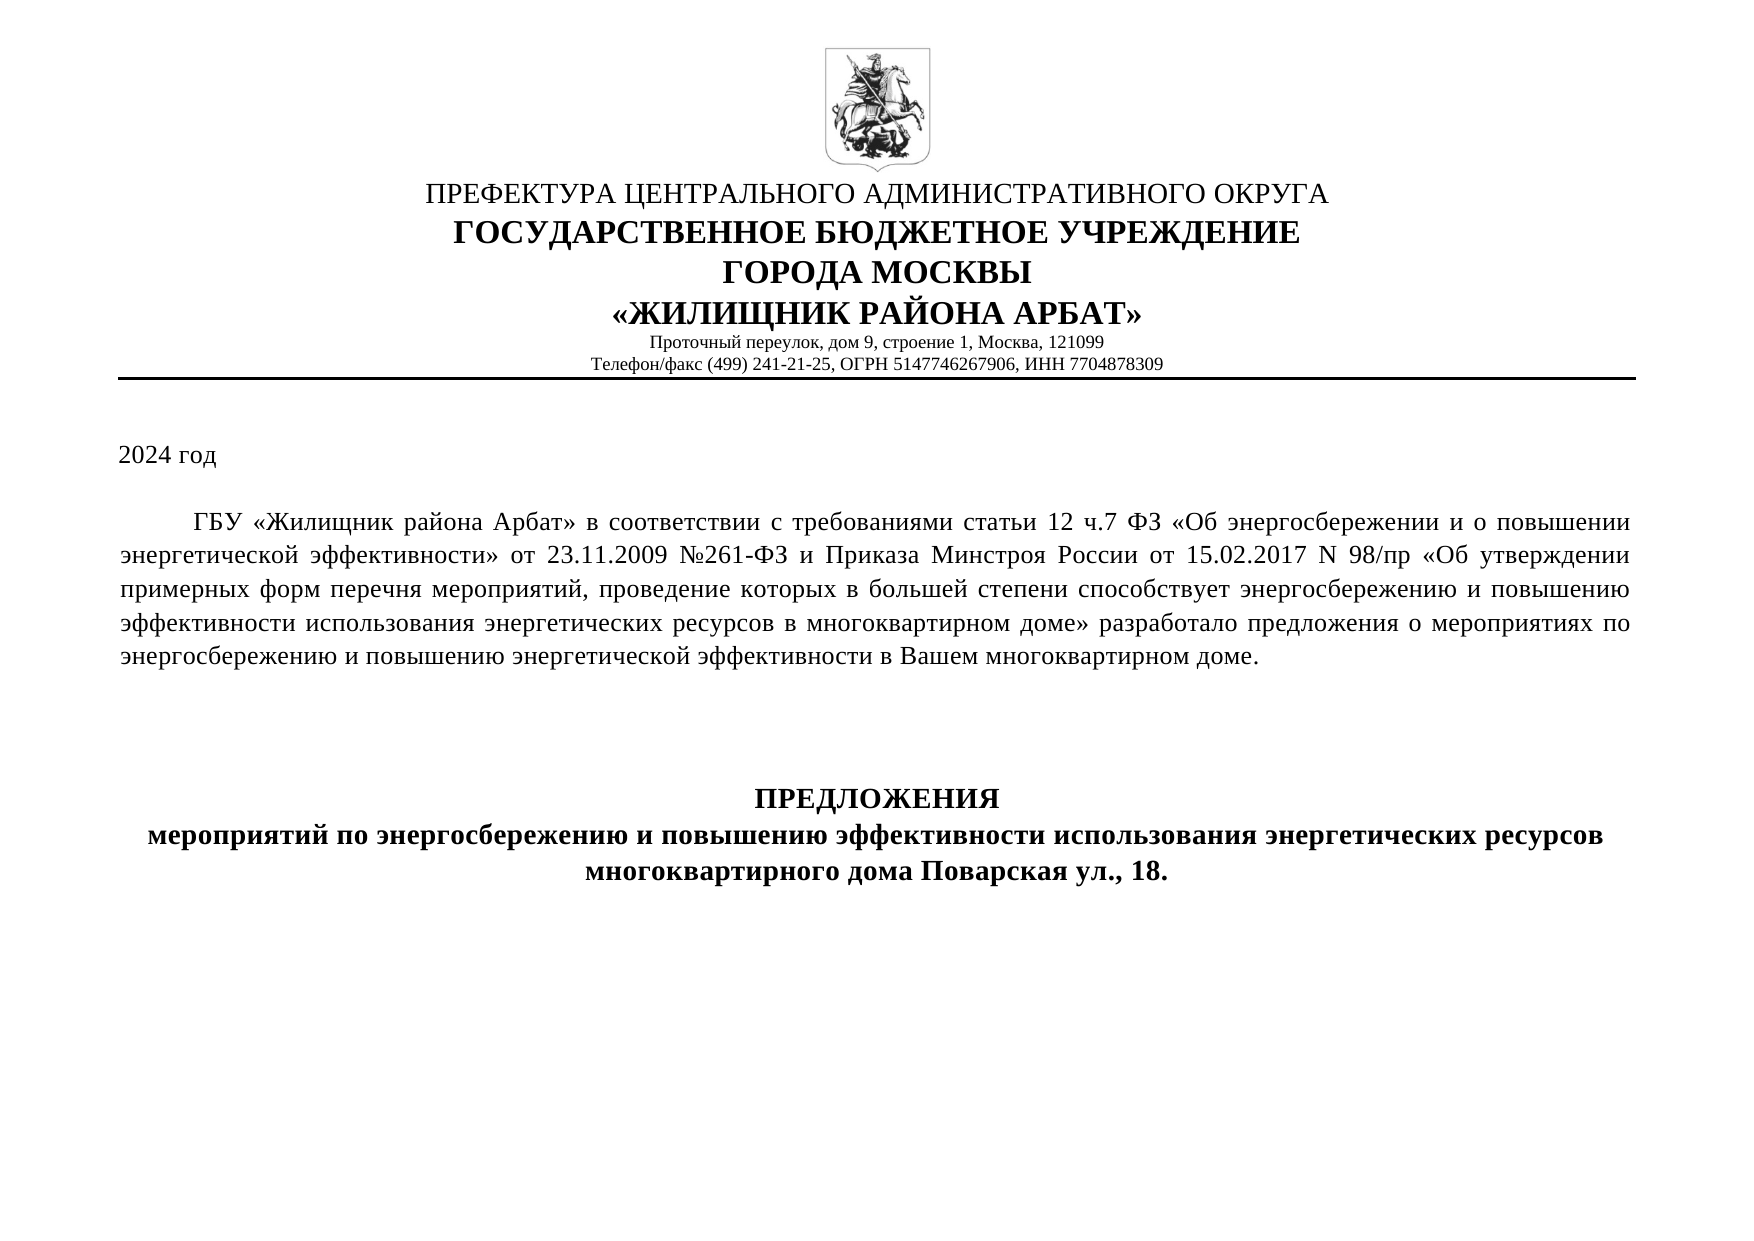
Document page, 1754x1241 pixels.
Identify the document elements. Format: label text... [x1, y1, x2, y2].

text ПРЕДЛОЖЕНИЯ [118, 779, 1636, 815]
text ГБУ «Жилищник района Арбат» в соответствии с требованиями статьи 12 ч.7 ФЗ «Об энергосбережении и о повышении энергетической эффективности» от 23.11.2009 №261-ФЗ и Приказа Минстроя России от 15.02.2017 N 98/пр «Об утверждении примерных форм перечня мероприятий, проведение которых в большей степени способствует энергосбережению и повышению эффективности использования энергетических ресурсов в многоквартирном доме» разработало предложения о мероприятиях по энергосбережению и повышению энергетической эффективности в Вашем многоквартирном доме. [120, 503, 1634, 671]
text 2024 год [118, 436, 1634, 470]
text мероприятий по энергосбережению и повышению эффективности использования энергетических ресурсов многоквартирного дома Поварская ул., 18. [118, 815, 1636, 887]
text Проточный переулок, дом 9, строение 1, Москва, 121099 [118, 331, 1636, 353]
text ГОСУДАРСТВЕННОЕ БЮДЖЕТНОЕ УЧРЕЖДЕНИЕ [118, 212, 1636, 251]
text Телефон/факс (499) 241-21-25, ОГРН 5147746267906, ИНН 7704878309 [118, 353, 1636, 377]
text ПРЕФЕКТУРА ЦЕНТРАЛЬНОГО АДМИНИСТРАТИВНОГО ОКРУГА [118, 177, 1636, 210]
text «ЖИЛИЩНИК РАЙОНА АРБАТ» [118, 293, 1636, 331]
picture [823, 46, 932, 175]
text ГОРОДА МОСКВЫ [118, 253, 1636, 291]
